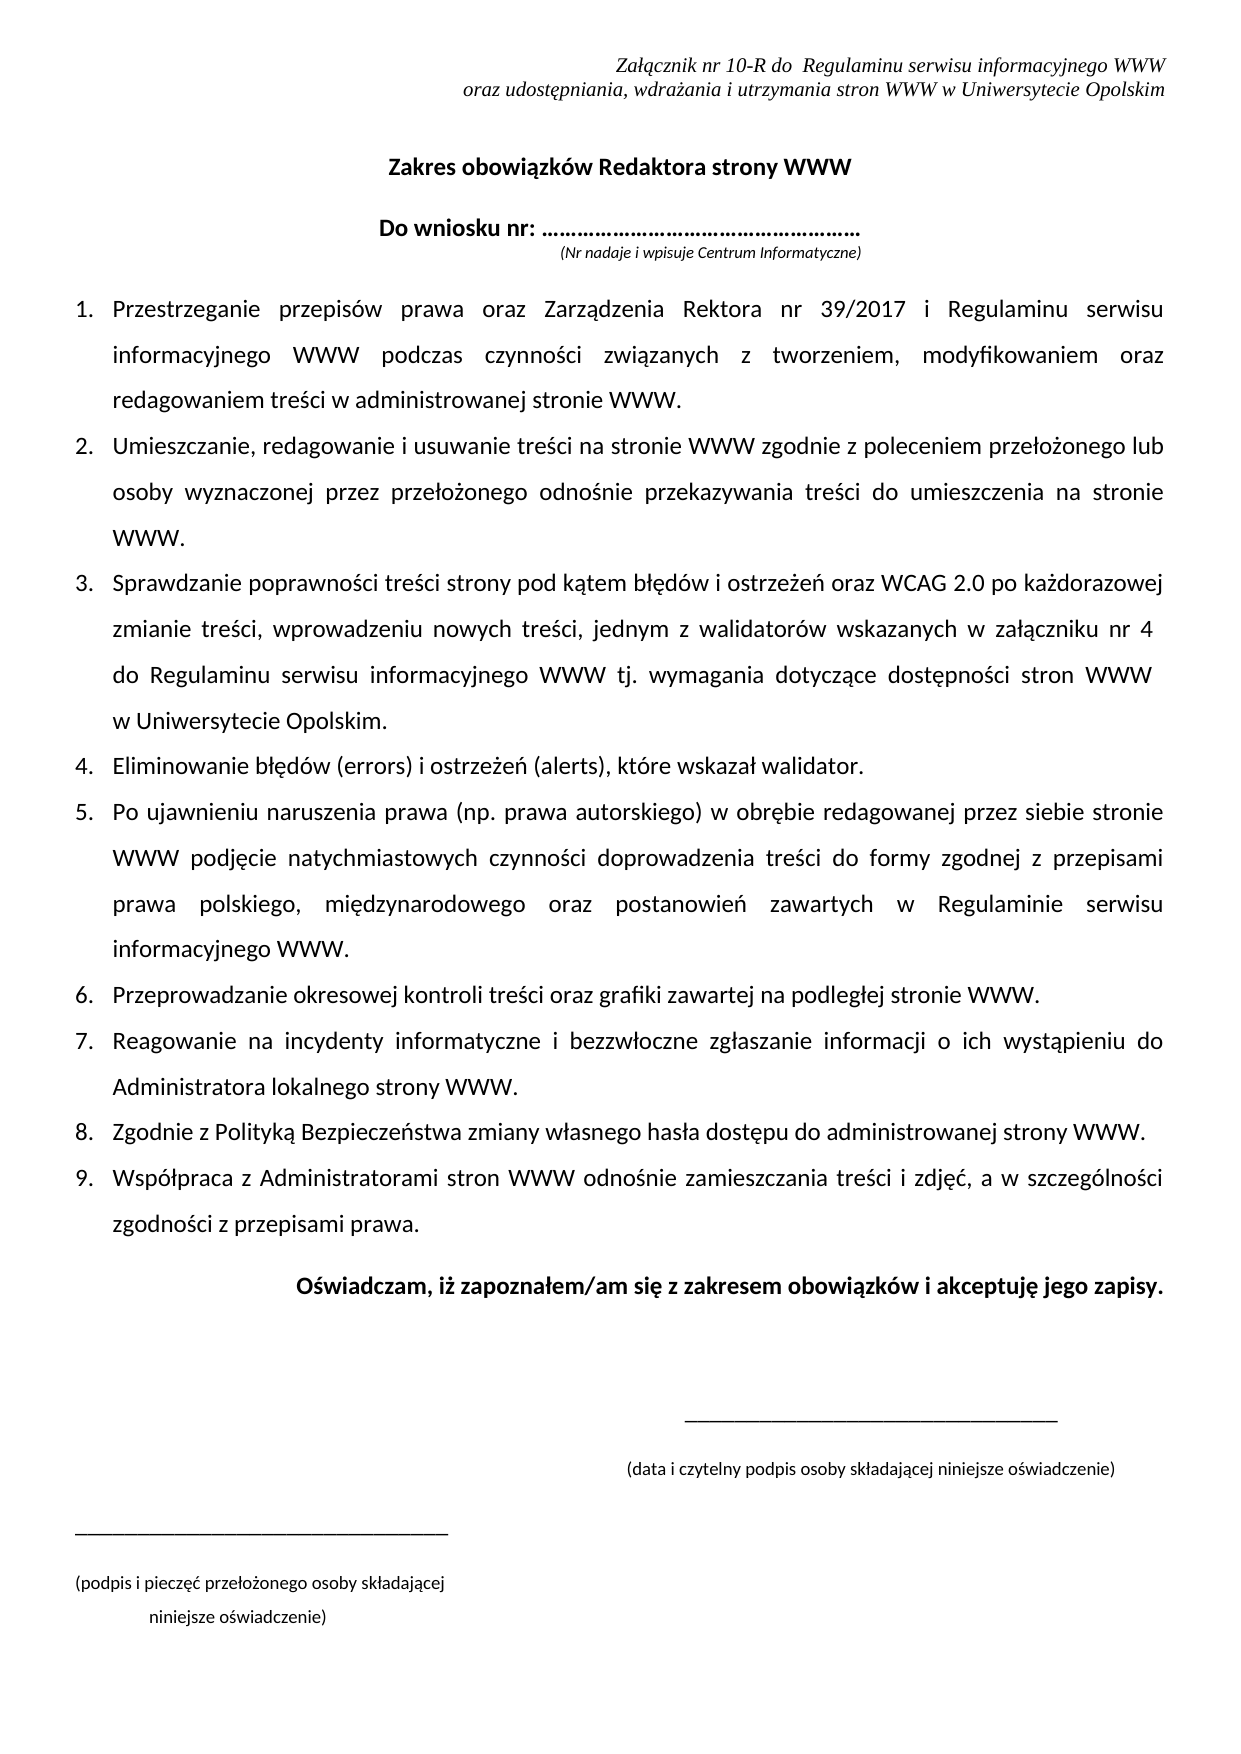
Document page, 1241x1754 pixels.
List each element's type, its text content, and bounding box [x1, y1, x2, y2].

text ______________________________ [75, 1508, 1165, 1539]
list Po ujawnieniu naruszenia prawa (np. prawa autorskiego) w obrębie redagowanej przez siebie stronie WWW podjęcie natychmiastowych czynności doprowadzenia treści do formy zgodnej z przepisami prawa polskiego, międzynarodowego oraz postanowień zawartych w Regulaminie serwisu informacyjnego WWW. [75, 796, 1165, 964]
list Umieszczanie, redagowanie i usuwanie treści na stronie WWW zgodnie z poleceniem przełożonego lub osoby wyznaczonej przez przełożonego odnośnie przekazywania treści do umieszczenia na stronie WWW. [75, 430, 1165, 552]
list Reagowanie na incydenty informatyczne i bezzwłoczne zgłaszanie informacji o ich wystąpieniu do Administratora lokalnego strony WWW. [75, 1025, 1165, 1101]
text Zakres obowiązków Redaktora strony WWW Do wniosku nr: ……………………………………………… (Nr nadaje i wpisuje Centrum Informatyczne) [75, 151, 1165, 263]
text Oświadczam, iż zapoznałem/am się z zakresem obowiązków i akceptuję jego zapisy. [296, 1270, 1165, 1301]
list Zgodnie z Polityką Bezpieczeństwa zmiany własnego hasła dostępu do administrowanej strony WWW. [75, 1116, 1165, 1147]
text (podpis i pieczęć przełożonego osoby składającej niniejsze oświadczenie) [75, 1571, 1165, 1628]
list Przestrzeganie przepisów prawa oraz Zarządzenia Rektora nr 39/2017 i Regulaminu serwisu informacyjnego WWW podczas czynności związanych z tworzeniem, modyfikowaniem oraz redagowaniem treści w administrowanej stronie WWW. [75, 293, 1165, 415]
list Eliminowanie błędów (errors) i ostrzeżeń (alerts), które wskazał walidator. [75, 751, 1165, 781]
list Sprawdzanie poprawności treści strony pod kątem błędów i ostrzeżeń oraz WCAG 2.0 po każdorazowej zmianie treści, wprowadzeniu nowych treści, jednym z walidatorów wskazanych w załączniku nr 4 do Regulaminu serwisu informacyjnego WWW tj. wymagania dotyczące dostępności stron WWW w Uniwersytecie Opolskim. [75, 568, 1165, 735]
text (data i czytelny podpis osoby składającej niniejsze oświadczenie) [577, 1457, 1165, 1480]
list Przeprowadzanie okresowej kontroli treści oraz grafiki zawartej na podległej stronie WWW. [75, 979, 1165, 1010]
list Współpraca z Administratorami stron WWW odnośnie zamieszczania treści i zdjęć, a w szczególności zgodności z przepisami prawa. [75, 1162, 1165, 1238]
text ______________________________ [577, 1395, 1165, 1426]
